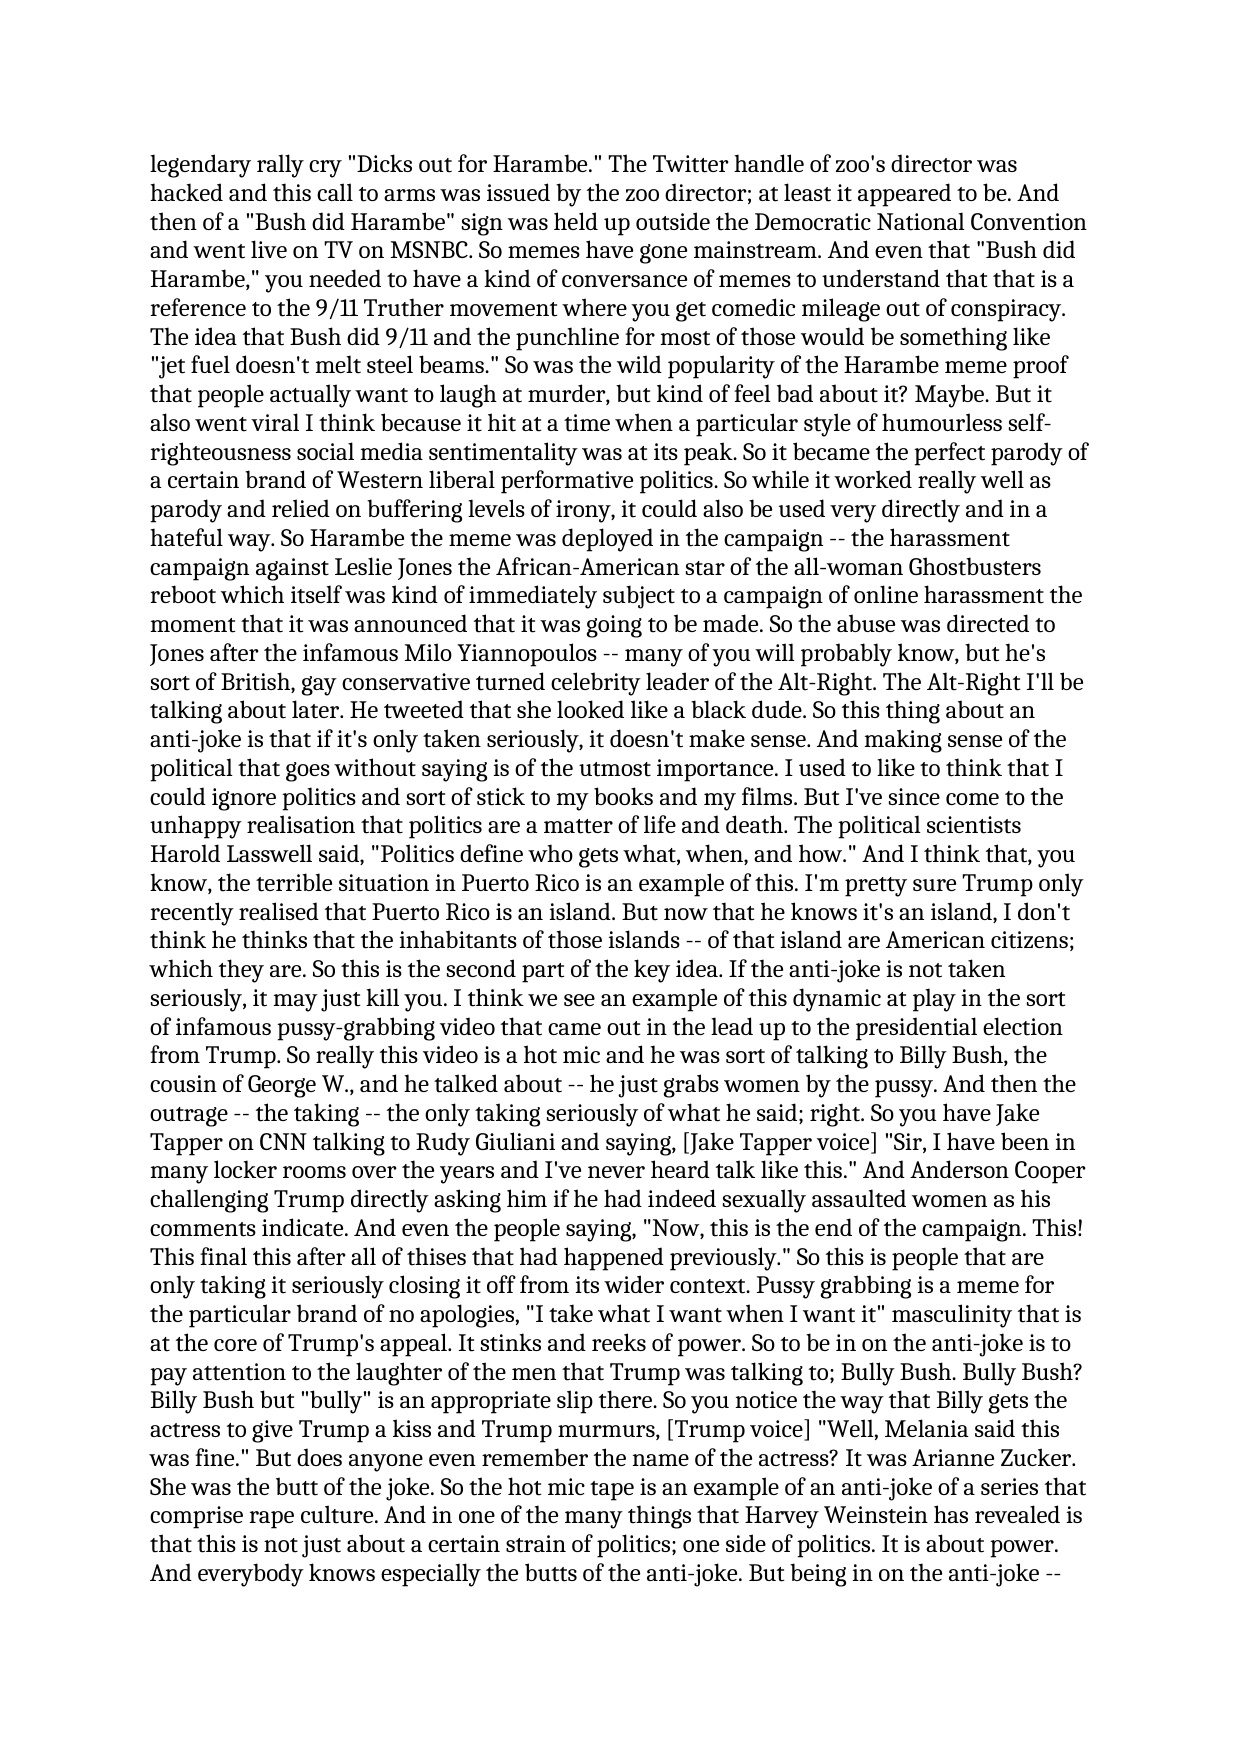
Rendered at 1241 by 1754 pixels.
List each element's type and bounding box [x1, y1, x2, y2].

text [150, 150, 1090, 1587]
